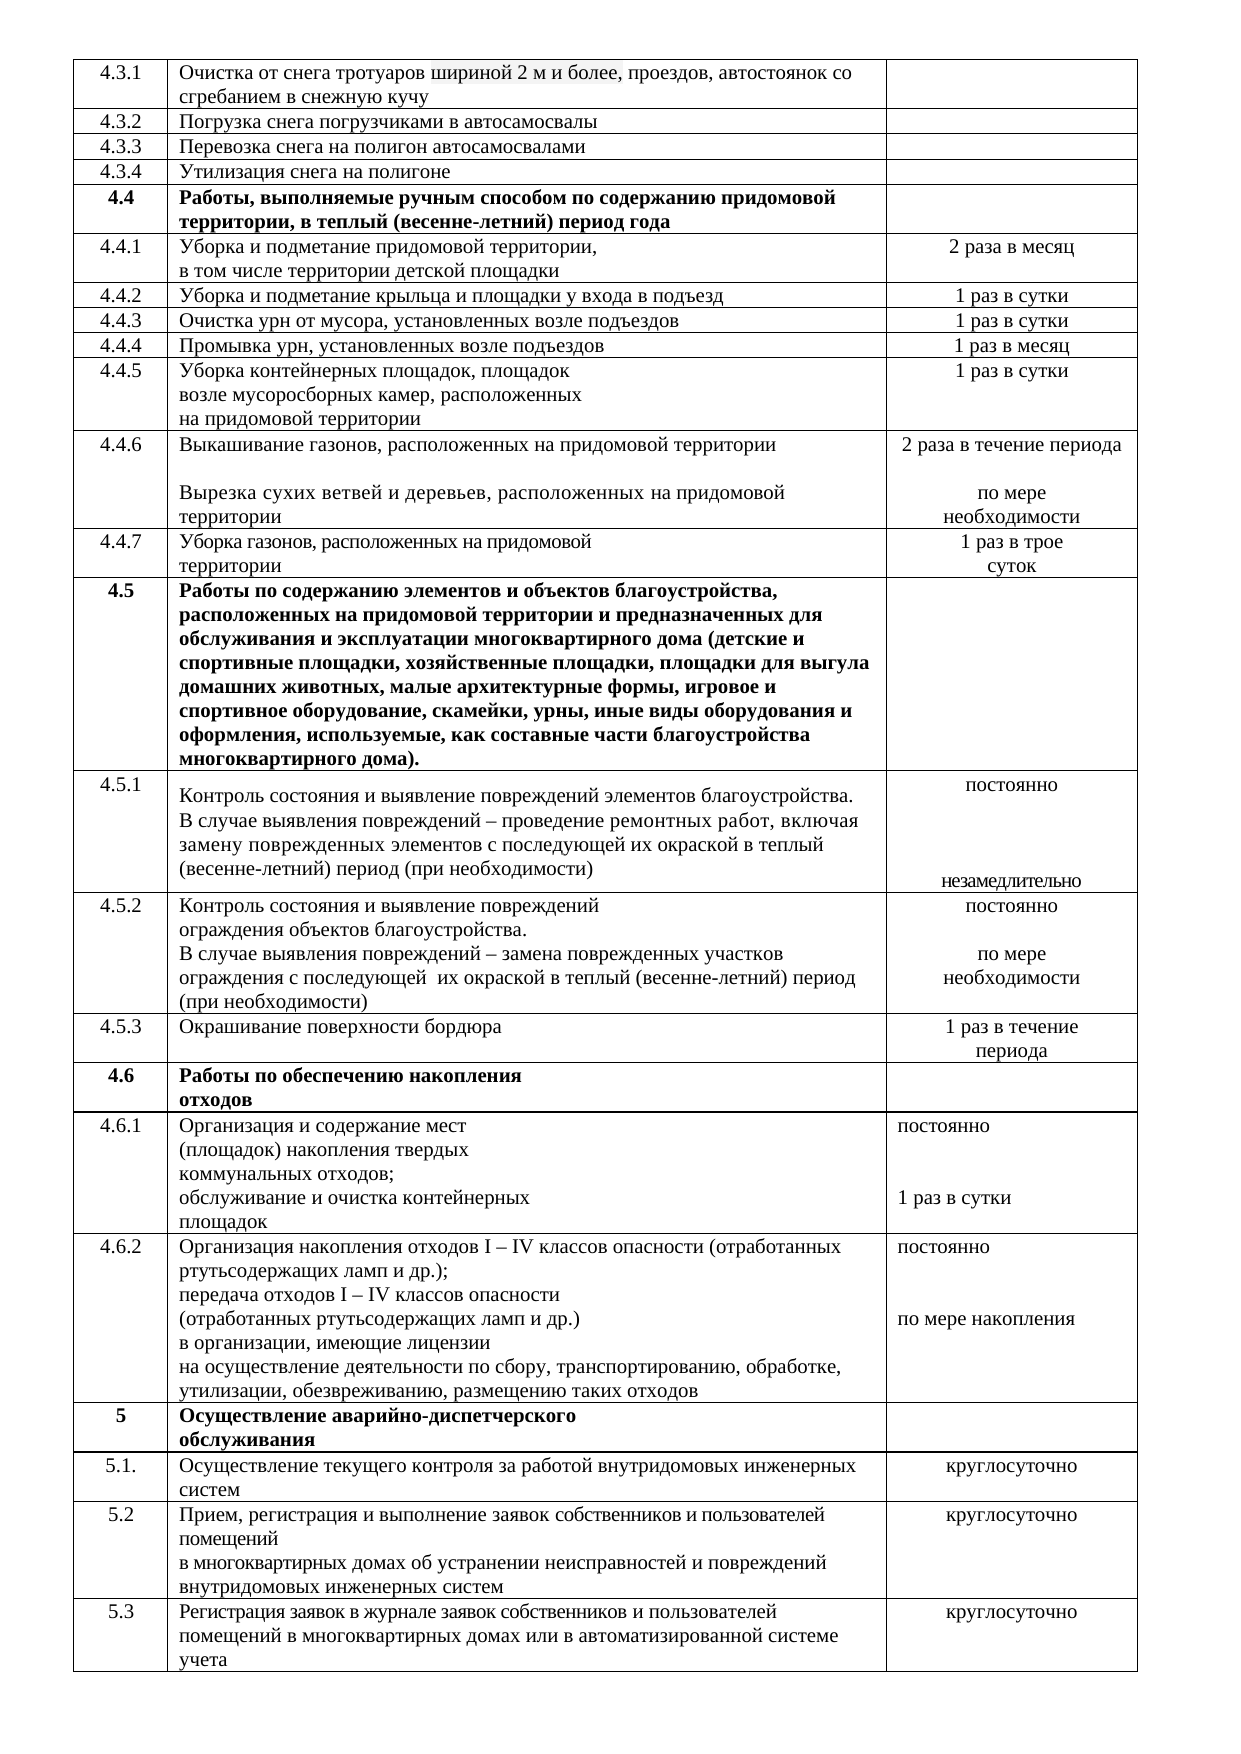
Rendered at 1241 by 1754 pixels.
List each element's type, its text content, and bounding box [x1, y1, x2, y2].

table_cell [887, 578, 1137, 770]
table_cell [887, 160, 1137, 183]
table_cell Осуществление аварийно-диспетчерского обслуживания [168, 1403, 886, 1451]
table_cell Очистка от снега тротуаров шириной 2 м и более, проездов, автостоянок со сгребанием в снежную кучу [168, 60, 886, 108]
table_cell 1 раз в сутки [887, 358, 1137, 430]
table_cell 1 раз в сутки [887, 308, 1137, 332]
table_cell Промывка урн, установленных возле подъездов [168, 333, 886, 357]
table_cell 4.4.1 [74, 234, 167, 282]
table_cell 4.3.4 [74, 160, 167, 183]
table_cell 4.4.6 [74, 431, 167, 528]
table_cell 1 раз в месяц [887, 333, 1137, 357]
table_cell постоянно по мере накопления [887, 1234, 1137, 1402]
table_cell [887, 109, 1137, 133]
table_cell 4.4.2 [74, 283, 167, 307]
table_cell Окрашивание поверхности бордюра [168, 1014, 886, 1062]
table_cell Осуществление текущего контроля за работой внутридомовых инженерных систем [168, 1453, 886, 1501]
table_cell 4.6 [74, 1063, 167, 1111]
table_cell постоянно незамедлительно [887, 771, 1137, 892]
table_cell 4.3.1 [74, 60, 167, 108]
table_cell 4.4.5 [74, 358, 167, 430]
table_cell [168, 1599, 886, 1671]
table_cell Организация и содержание мест (площадок) накопления твердых коммунальных отходов; обслуживание и очистка контейнерных площадок [168, 1113, 886, 1233]
table_cell 4.5.2 [74, 893, 167, 1013]
table_cell 5.2 [74, 1502, 167, 1598]
table_cell Перевозка снега на полигон автосамосвалами [168, 134, 886, 158]
table_cell 4.4 [74, 185, 167, 233]
table_cell Работы, выполняемые ручным способом по содержанию придомовой территории, в теплый (весенне-летний) период года [168, 185, 886, 233]
table_cell 5.1. [74, 1453, 167, 1501]
table_cell 4.3.2 [74, 109, 167, 133]
table_cell 4.4.3 [74, 308, 167, 332]
table_cell 1 раз в сутки [887, 283, 1137, 307]
table_cell 4.4.7 [74, 529, 167, 577]
table_cell 4.6.1 [74, 1113, 167, 1233]
table_cell Очистка урн от мусора, установленных возле подъездов [168, 308, 886, 332]
table_cell Работы по обеспечению накопления отходов [168, 1063, 886, 1111]
table_cell круглосуточно [887, 1599, 1137, 1671]
table_cell круглосуточно [887, 1502, 1137, 1598]
table_cell 4.6.2 [74, 1234, 167, 1402]
table_cell круглосуточно [887, 1453, 1137, 1501]
table_cell Организация накопления отходов I – IV классов опасности (отработанных ртутьсодержащих ламп и др.); передача отходов I – IV классов опасности (отработанных ртутьсодержащих ламп и др.) в организации, имеющие лицензии на осуществление деятельности по сбору, транспортированию, обработке, утилизации, обезвреживанию, размещению таких отходов [168, 1234, 886, 1402]
table_cell Уборка газонов, расположенных на придомовой территории [168, 529, 886, 577]
table_cell 4.5.3 [74, 1014, 167, 1062]
table_cell Уборка и подметание придомовой территории, в том числе территории детской площадки [168, 234, 886, 282]
table_cell 4.5.1 [74, 771, 167, 892]
table_cell Выкашивание газонов, расположенных на придомовой территории Вырезка сухих ветвей и деревьев, расположенных на придомовой территории [168, 431, 886, 528]
table_cell 4.5 [74, 578, 167, 770]
table_cell Погрузка снега погрузчиками в автосамосвалы [168, 109, 886, 133]
table_cell [887, 1403, 1137, 1451]
table_cell 1 раз в течение периода [887, 1014, 1137, 1062]
table_cell [887, 1063, 1137, 1111]
table_cell Утилизация снега на полигоне [168, 160, 886, 183]
table_cell 5 [74, 1403, 167, 1451]
table_cell 4.3.3 [74, 134, 167, 158]
table_cell постоянно по мере необходимости [887, 893, 1137, 1013]
table_cell [887, 134, 1137, 158]
table_cell постоянно 1 раз в сутки [887, 1113, 1137, 1233]
table_cell Контроль состояния и выявление повреждений ограждения объектов благоустройства. В случае выявления повреждений – замена поврежденных участков ограждения с последующей их окраской в теплый (весенне-летний) период (при необходимости) [168, 893, 886, 1013]
table_cell 2 раза в месяц [887, 234, 1137, 282]
table_cell [887, 60, 1137, 108]
table_cell 5.3 [74, 1599, 167, 1671]
table_cell Прием, регистрация и выполнение заявок собственников и пользователей помещений в многоквартирных домах об устранении неисправностей и повреждений внутридомовых инженерных систем [168, 1502, 886, 1598]
table_cell Уборка и подметание крыльца и площадки у входа в подъезд [168, 283, 886, 307]
table_cell [887, 185, 1137, 233]
table_cell 4.4.4 [74, 333, 167, 357]
table_cell 2 раза в течение периода по мере необходимости [887, 431, 1137, 528]
table_cell Контроль состояния и выявление повреждений элементов благоустройства. В случае выявления повреждений – проведение ремонтных работ, включая замену поврежденных элементов с последующей их окраской в теплый (весенне-летний) период (при необходимости) [168, 771, 886, 892]
table_cell 1 раз в трое суток [887, 529, 1137, 577]
table_cell Уборка контейнерных площадок, площадок возле мусоросборных камер, расположенных на придомовой территории [168, 358, 886, 430]
table_cell Работы по содержанию элементов и объектов благоустройства, расположенных на придомовой территории и предназначенных для обслуживания и эксплуатации многоквартирного дома (детские и спортивные площадки, хозяйственные площадки, площадки для выгула домашних животных, малые архитектурные формы, игровое и спортивное оборудование, скамейки, урны, иные виды оборудования и оформления, используемые, как составные части благоустройства многоквартирного дома). [168, 578, 886, 770]
